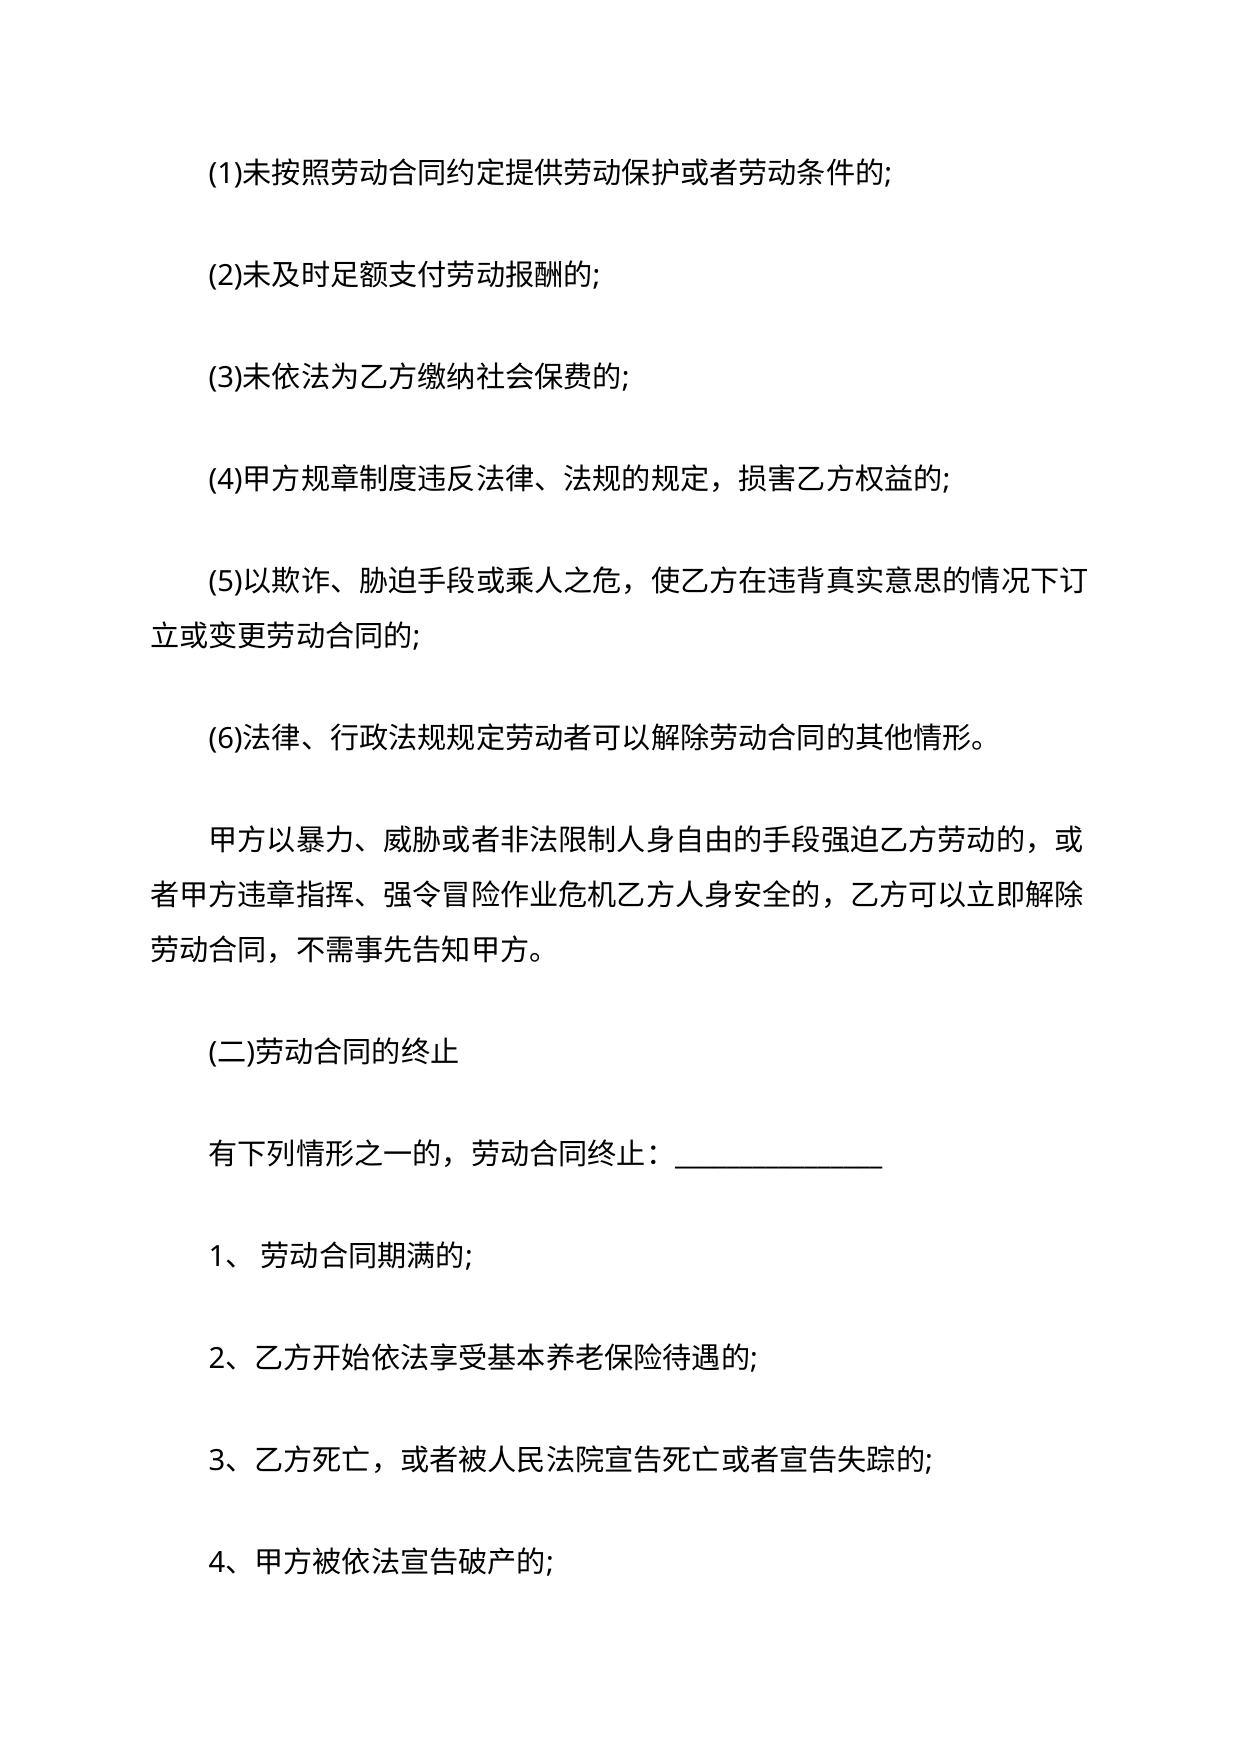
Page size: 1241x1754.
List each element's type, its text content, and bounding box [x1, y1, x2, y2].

text 有下列情形之一的，劳动合同终止：________________ [150, 1130, 1090, 1173]
text (2)未及时足额支付劳动报酬的; [150, 252, 1090, 294]
text (3)未依法为乙方缴纳社会保费的; [150, 354, 1090, 396]
text (4)甲方规章制度违反法律、法规的规定，损害乙方权益的; [150, 456, 1090, 498]
text (5)以欺诈、胁迫手段或乘人之危，使乙方在违背真实意思的情况下订立或变更劳动合同的; [150, 558, 1090, 655]
text 甲方以暴力、威胁或者非法限制人身自由的手段强迫乙方劳动的，或者甲方违章指挥、强令冒险作业危机乙方人身安全的，乙方可以立即解除劳动合同，不需事先告知甲方。 [150, 817, 1090, 969]
text (二)劳动合同的终止 [150, 1028, 1090, 1071]
text 4、甲方被依法宣告破产的; [150, 1538, 1090, 1581]
text 1、 劳动合同期满的; [150, 1232, 1090, 1275]
text (6)法律、行政法规规定劳动者可以解除劳动合同的其他情形。 [150, 715, 1090, 757]
text 3、乙方死亡，或者被人民法院宣告死亡或者宣告失踪的; [150, 1436, 1090, 1479]
text 2、乙方开始依法享受基本养老保险待遇的; [150, 1334, 1090, 1377]
text (1)未按照劳动合同约定提供劳动保护或者劳动条件的; [150, 150, 1090, 192]
